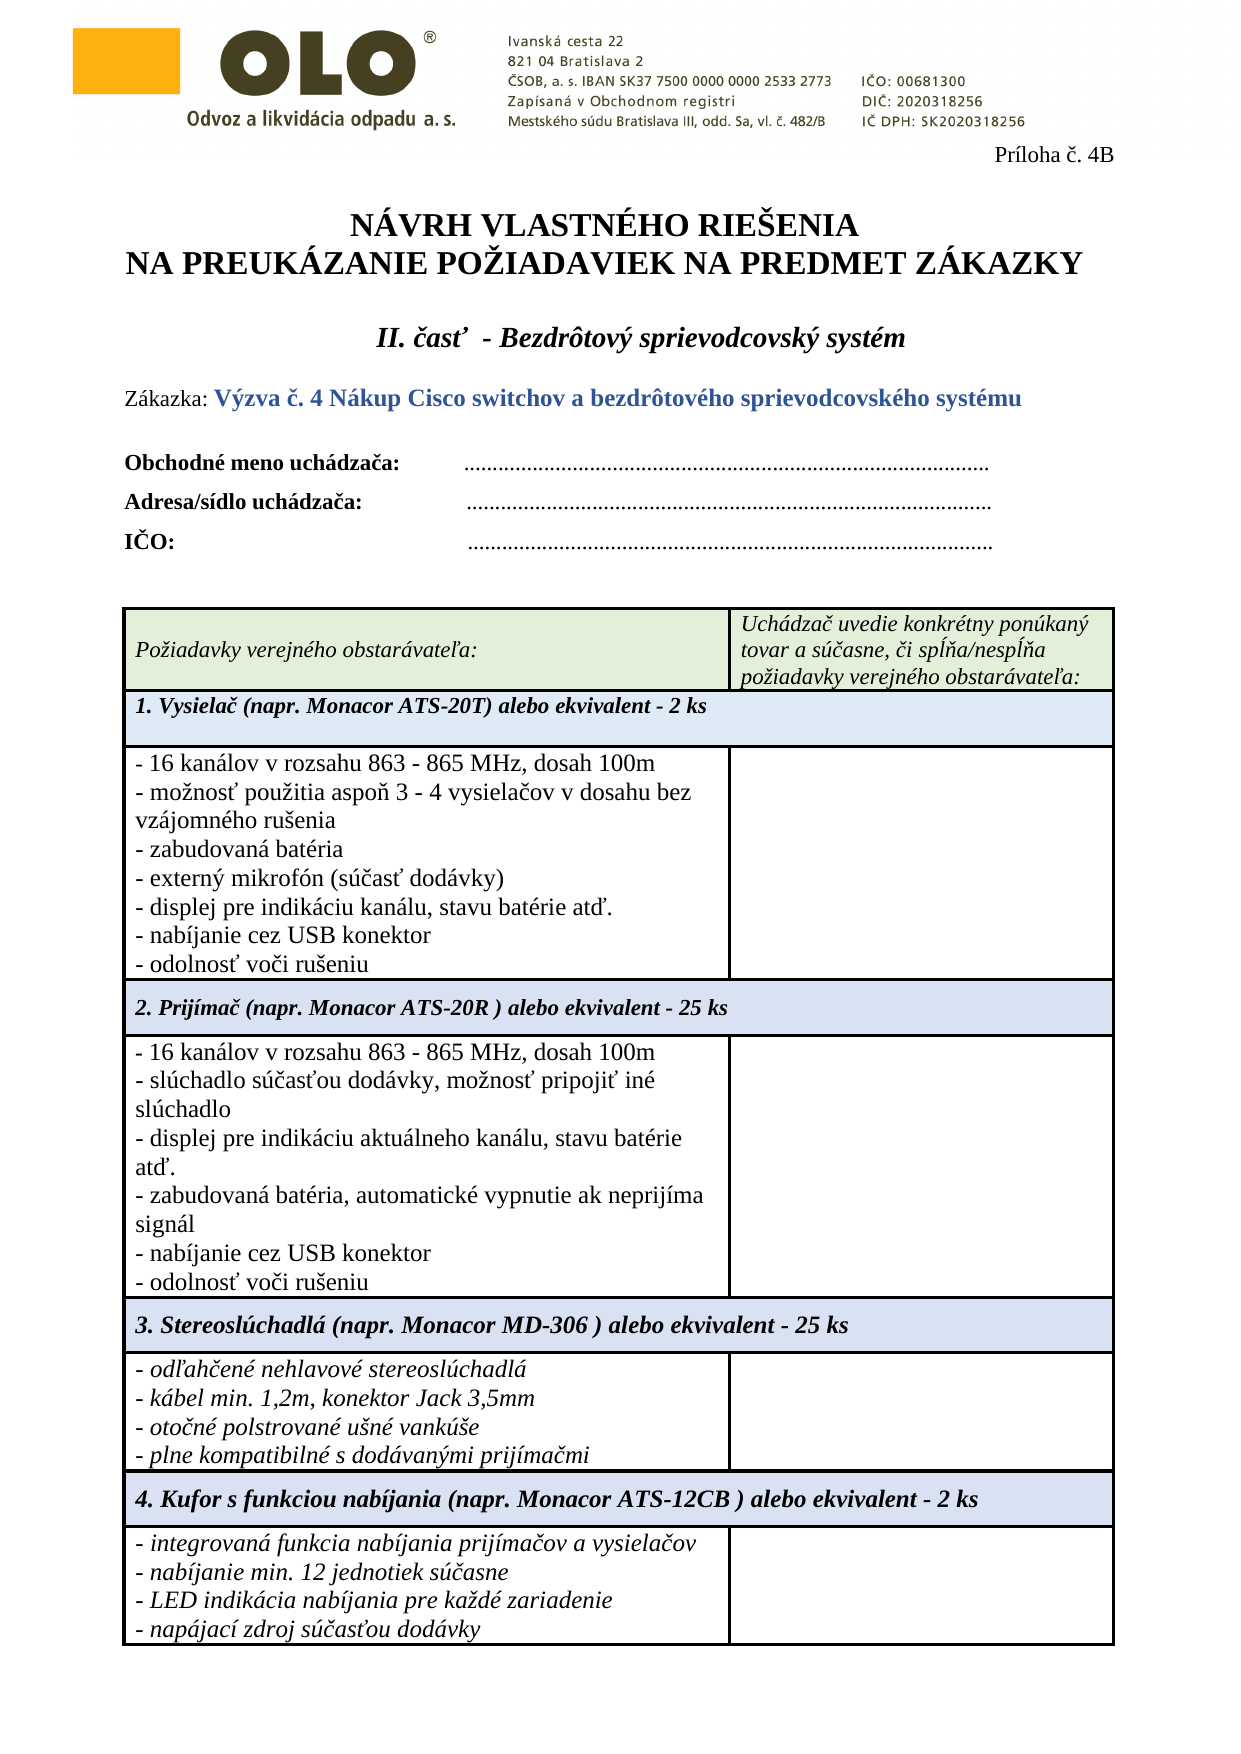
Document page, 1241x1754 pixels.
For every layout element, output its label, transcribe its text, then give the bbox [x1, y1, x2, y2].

table_header Uchádzač uvedie konkrétny ponúkaný tovar a súčasne, či spĺňa/nespĺňa požiadavky verejného obstarávateľa: [731, 610, 1112, 689]
text Adresa/sídlo uchádzača: ............................................................................................ [124, 488, 1114, 515]
table_cell [731, 1354, 1112, 1469]
text II. časť - Bezdrôtový sprievodcovský systém [139, 320, 1146, 354]
picture [72, 0, 1241, 154]
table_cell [126, 1528, 728, 1643]
table_cell - 16 kanálov v rozsahu 863 - 865 MHz, dosah 100m - možnosť použitia aspoň 3 - 4 vysielačov v dosahu bez vzájomného rušenia - zabudovaná batéria - externý mikrofón (súčasť dodávky) - displej pre indikáciu kanálu, stavu batérie atď. - nabíjanie cez USB konektor - odolnosť voči rušeniu [126, 748, 728, 978]
text IČO: ............................................................................................ [124, 528, 1114, 554]
table_cell 4. Kufor s funkciou nabíjania (napr. Monacor ATS-12CB ) alebo ekvivalent - 2 ks [126, 1473, 1112, 1525]
table_cell [731, 748, 1112, 978]
table_cell 3. Stereoslúchadlá (napr. Monacor MD-306 ) alebo ekvivalent - 25 ks [126, 1299, 1112, 1351]
text Návrh Vlastného riešenia [94, 205, 1114, 244]
table_cell 2. Prijímač (napr. Monacor ATS-20R ) alebo ekvivalent - 25 ks [126, 981, 1112, 1034]
table_cell 1. Vysielač (napr. Monacor ATS-20T) alebo ekvivalent - 2 ks [126, 692, 1112, 745]
text Príloha č. 4B [94, 141, 1114, 167]
table_header Požiadavky verejného obstarávateľa: [126, 610, 728, 689]
table_cell [731, 1528, 1112, 1643]
text Zákazka: Výzva č. 4 Nákup Cisco switchov a bezdrôtového sprievodcovského systému [124, 383, 1146, 411]
table_cell [731, 1037, 1112, 1296]
table_cell - 16 kanálov v rozsahu 863 - 865 MHz, dosah 100m - slúchadlo súčasťou dodávky, možnosť pripojiť iné slúchadlo - displej pre indikáciu aktuálneho kanálu, stavu batérie atď. - zabudovaná batéria, automatické vypnutie ak neprijíma signál - nabíjanie cez USB konektor - odolnosť voči rušeniu [126, 1037, 728, 1296]
table_cell - odľahčené nehlavové stereoslúchadlá - kábel min. 1,2m, konektor Jack 3,5mm - otočné polstrované ušné vankúše - plne kompatibilné s dodávanými prijímačmi [126, 1354, 728, 1469]
text na preukázanie požiadaviek na predmet zákazky [94, 244, 1114, 282]
text Obchodné meno uchádzača: ............................................................................................ [124, 449, 1114, 475]
